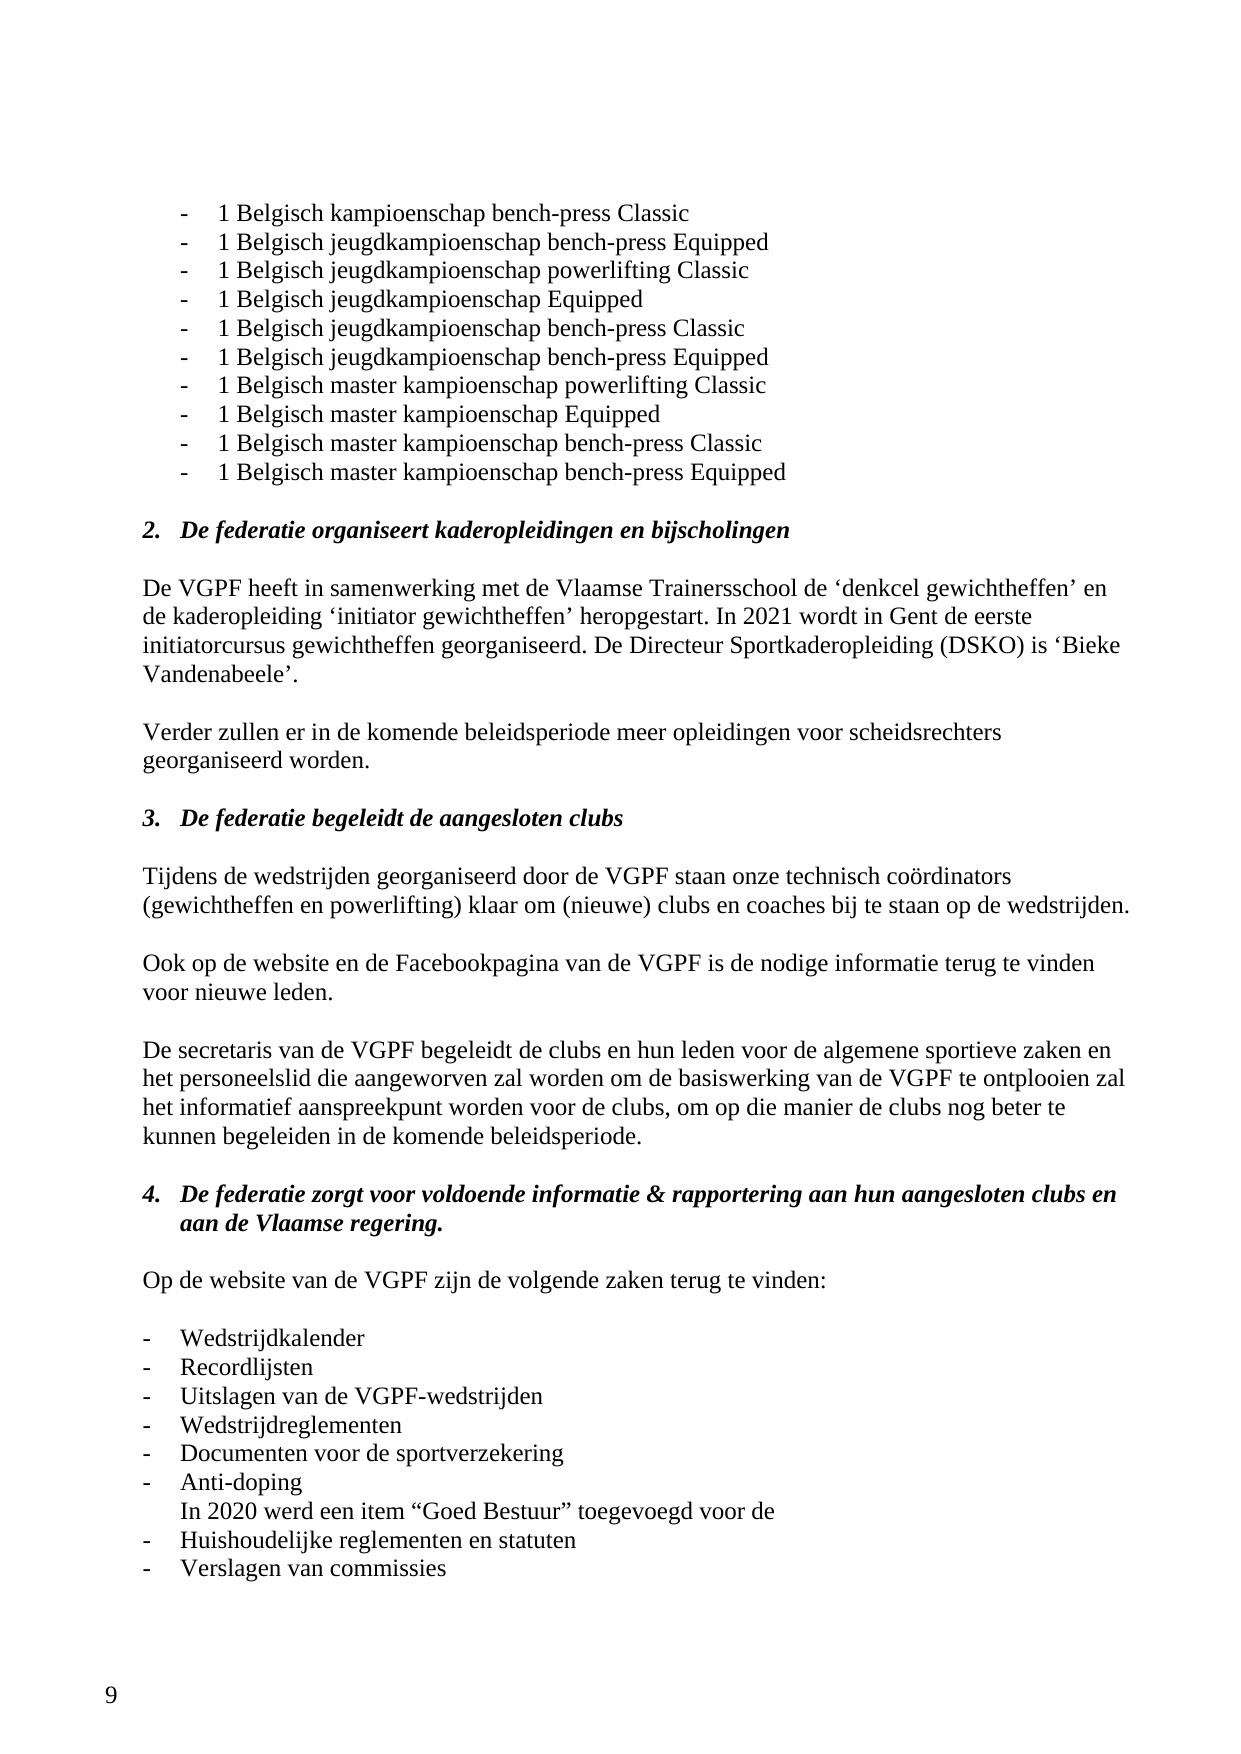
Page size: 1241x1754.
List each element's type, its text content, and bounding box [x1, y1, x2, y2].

list 1 Belgisch master kampioenschap powerlifting Classic [180, 371, 1135, 399]
text Ook op de website en de Facebookpagina van de VGPF is de nodige informatie terug te vinden voor nieuwe leden. [142, 948, 1135, 1006]
list 1 Belgisch master kampioenschap bench-press Classic [180, 428, 1135, 457]
list 1 Belgisch jeugdkampioenschap bench-press Classic [180, 313, 1135, 342]
list 1 Belgisch kampioenschap bench-press Classic [180, 198, 1135, 227]
list De federatie begeleidt de aangesloten clubs [142, 803, 1135, 832]
list Huishoudelijke reglementen en statuten [142, 1525, 1135, 1553]
list In 2020 werd een item “Goed Bestuur” toegevoegd voor de [180, 1496, 1135, 1525]
list Anti-doping [142, 1467, 1135, 1496]
list Uitslagen van de VGPF-wedstrijden [142, 1381, 1135, 1410]
list 1 Belgisch jeugdkampioenschap powerlifting Classic [180, 256, 1135, 284]
text Tijdens de wedstrijden georganiseerd door de VGPF staan onze technisch coördinators (gewichtheffen en powerlifting) klaar om (nieuwe) clubs en coaches bij te staan op de wedstrijden. [142, 861, 1135, 919]
text Op de website van de VGPF zijn de volgende zaken terug te vinden: [142, 1266, 1135, 1294]
list De federatie organiseert kaderopleidingen en bijscholingen [142, 515, 1135, 543]
list Wedstrijdkalender [142, 1323, 1135, 1352]
list Wedstrijdreglementen [142, 1410, 1135, 1438]
list Recordlijsten [142, 1352, 1135, 1381]
text De secretaris van de VGPF begeleidt de clubs en hun leden voor de algemene sportieve zaken en het personeelslid die aangeworven zal worden om de basiswerking van de VGPF te ontplooien zal het informatief aanspreekpunt worden voor de clubs, om op die manier de clubs nog beter te kunnen begeleiden in de komende beleidsperiode. [142, 1035, 1135, 1150]
list 1 Belgisch jeugdkampioenschap Equipped [180, 284, 1135, 313]
list 1 Belgisch jeugdkampioenschap bench-press Equipped [180, 227, 1135, 256]
list Verslagen van commissies [142, 1553, 1135, 1582]
list 1 Belgisch master kampioenschap bench-press Equipped [180, 457, 1135, 486]
list De federatie zorgt voor voldoende informatie & rapportering aan hun aangesloten clubs en aan de Vlaamse regering. [142, 1179, 1135, 1236]
text Verder zullen er in de komende beleidsperiode meer opleidingen voor scheidsrechters georganiseerd worden. [142, 717, 1135, 774]
list Documenten voor de sportverzekering [142, 1438, 1135, 1467]
text De VGPF heeft in samenwerking met de Vlaamse Trainersschool de ‘denkcel gewichtheffen’ en de kaderopleiding ‘initiator gewichtheffen’ heropgestart. In 2021 wordt in Gent de eerste initiatorcursus gewichtheffen georganiseerd. De Directeur Sportkaderopleiding (DSKO) is ‘Bieke Vandenabeele’. [142, 573, 1135, 688]
list 1 Belgisch jeugdkampioenschap bench-press Equipped [180, 342, 1135, 371]
list 1 Belgisch master kampioenschap Equipped [180, 399, 1135, 428]
